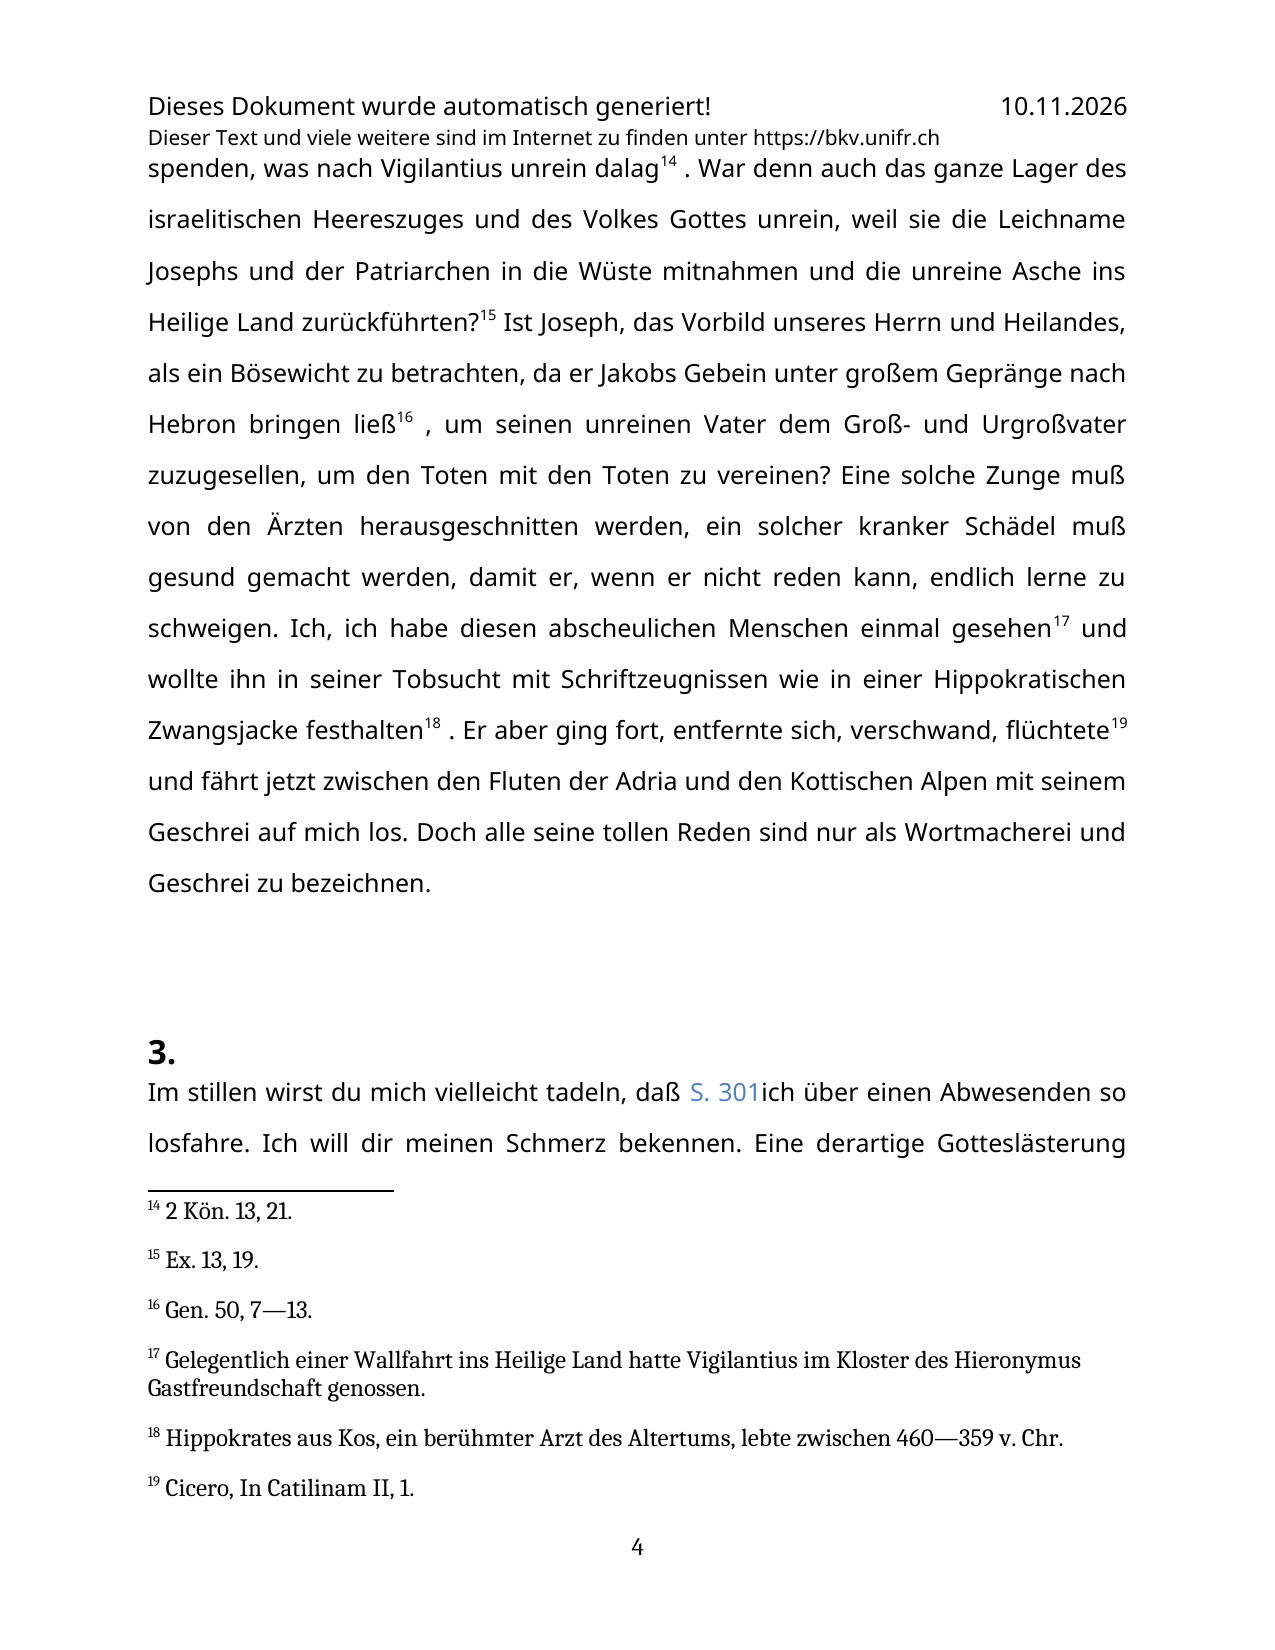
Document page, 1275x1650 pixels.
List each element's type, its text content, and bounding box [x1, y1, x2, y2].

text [148, 1074, 1127, 1160]
subtitle 3. [148, 1029, 1127, 1074]
text Ich wundere mich, daß der heilige Bischof , in dessen Diözese er Priester sein soll, zu seinen Wutausbrüchen schweigt und nicht mit apostolischer, mit eiserner Rute das unnütze Gefäß zerschlägt , um es dem fleischlichen Verderben anheimzugeben, damit der Geist gerettet werde . Er möge sich des Wortes erinnern: „Du sahst einen Dieb und du liefst mit ihm, und mit den Ehebrechern unterhieltest du Verkehr“ . Und eine andere Stelle lautet: „Frühmorgens töte ich alle Sünder des Landes, um alle Frevler aus der Stadt des S. 300Herrn auszurotten“ . Und wieder heißt es: „Hasse ich nicht diejenigen, welche Dich, o Herr, hassen? Härme ich mich nicht ab wegen Deiner Feinde? Vollendeten Haß hege ich gegen sie“ . Wenn wir die Reliquien der Märtyrer nicht verehren dürfen, warum lesen wir dann in der Schrift: „Kostbar in den Augen des Herrn ist der Tod seiner Heiligen“? Wenn die Gebeine der Verstorbenen den verunreinigen, der sie berührt, wie konnte da der tote Elisäus den Toten auferwecken? Wie konnte Leben spenden, was nach Vigilantius unrein dalag . War denn auch das ganze Lager des israelitischen Heereszuges und des Volkes Gottes unrein, weil sie die Leichname Josephs und der Patriarchen in die Wüste mitnahmen und die unreine Asche ins Heilige Land zurückführten? Ist Joseph, das Vorbild unseres Herrn und Heilandes, als ein Bösewicht zu betrachten, da er Jakobs Gebein unter großem Gepränge nach Hebron bringen ließ , um seinen unreinen Vater dem Groß- und Urgroßvater zuzugesellen, um den Toten mit den Toten zu vereinen? Eine solche Zunge muß von den Ärzten herausgeschnitten werden, ein solcher kranker Schädel muß gesund gemacht werden, damit er, wenn er nicht reden kann, endlich lerne zu schweigen. Ich, ich habe diesen abscheulichen Menschen einmal gesehen und wollte ihn in seiner Tobsucht mit Schriftzeugnissen wie in einer Hippokratischen Zwangsjacke festhalten . Er aber ging fort, entfernte sich, verschwand, flüchtete und fährt jetzt zwischen den Fluten der Adria und den Kottischen Alpen mit seinem Geschrei auf mich los. Doch alle seine tollen Reden sind nur als Wortmacherei und Geschrei zu bezeichnen. [148, 151, 1127, 900]
